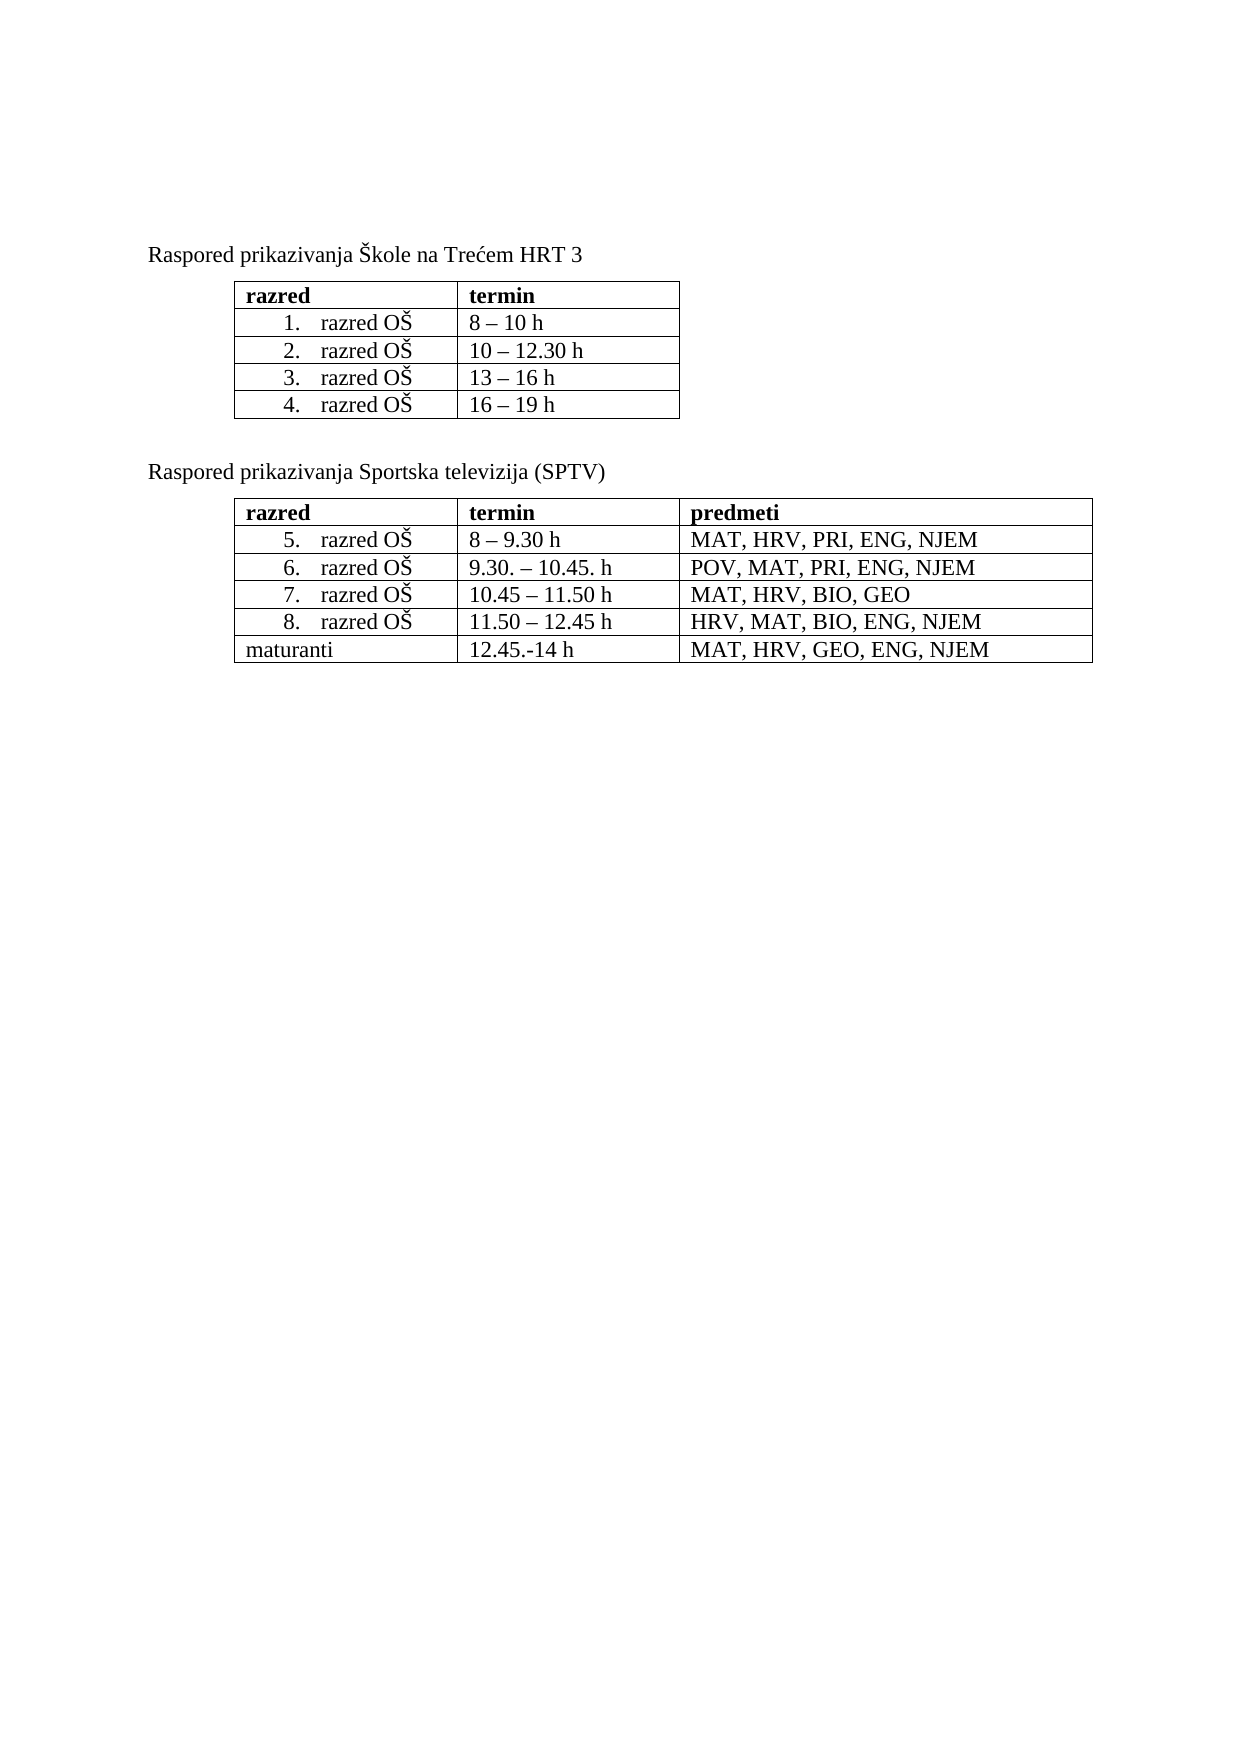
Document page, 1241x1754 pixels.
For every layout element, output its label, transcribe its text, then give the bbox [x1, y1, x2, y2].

table_cell razred OŠ [235, 609, 457, 635]
table_cell 10 – 12.30 h [458, 337, 679, 363]
table_cell MAT, HRV, GEO, ENG, NJEM [680, 636, 1092, 662]
table_cell razred OŠ [235, 554, 457, 580]
table_header termin [458, 499, 679, 525]
table_cell MAT, HRV, BIO, GEO [680, 581, 1092, 607]
table_cell razred OŠ [235, 364, 457, 390]
table_cell razred OŠ [235, 337, 457, 363]
table_cell 13 – 16 h [458, 364, 679, 390]
table_cell 11.50 – 12.45 h [458, 609, 679, 635]
table_cell razred OŠ [235, 526, 457, 553]
table_header predmeti [680, 499, 1092, 525]
table_cell 10.45 – 11.50 h [458, 581, 679, 607]
table_header razred [235, 282, 457, 308]
text Raspored prikazivanja Sportska televizija (SPTV) [148, 458, 1093, 485]
table_cell razred OŠ [235, 391, 457, 418]
table_header termin [458, 282, 679, 308]
table_cell maturanti [235, 636, 457, 662]
text Raspored prikazivanja Škole na Trećem HRT 3 [148, 241, 1093, 268]
table_cell 9.30. – 10.45. h [458, 554, 679, 580]
table_cell 8 – 10 h [458, 309, 679, 336]
table_cell 16 – 19 h [458, 391, 679, 418]
table_cell razred OŠ [235, 309, 457, 336]
table_cell 8 – 9.30 h [458, 526, 679, 553]
table_header razred [235, 499, 457, 525]
table_cell razred OŠ [235, 581, 457, 607]
table_cell HRV, MAT, BIO, ENG, NJEM [680, 609, 1092, 635]
table_cell 12.45.-14 h [458, 636, 679, 662]
table_cell POV, MAT, PRI, ENG, NJEM [680, 554, 1092, 580]
table_cell MAT, HRV, PRI, ENG, NJEM [680, 526, 1092, 553]
